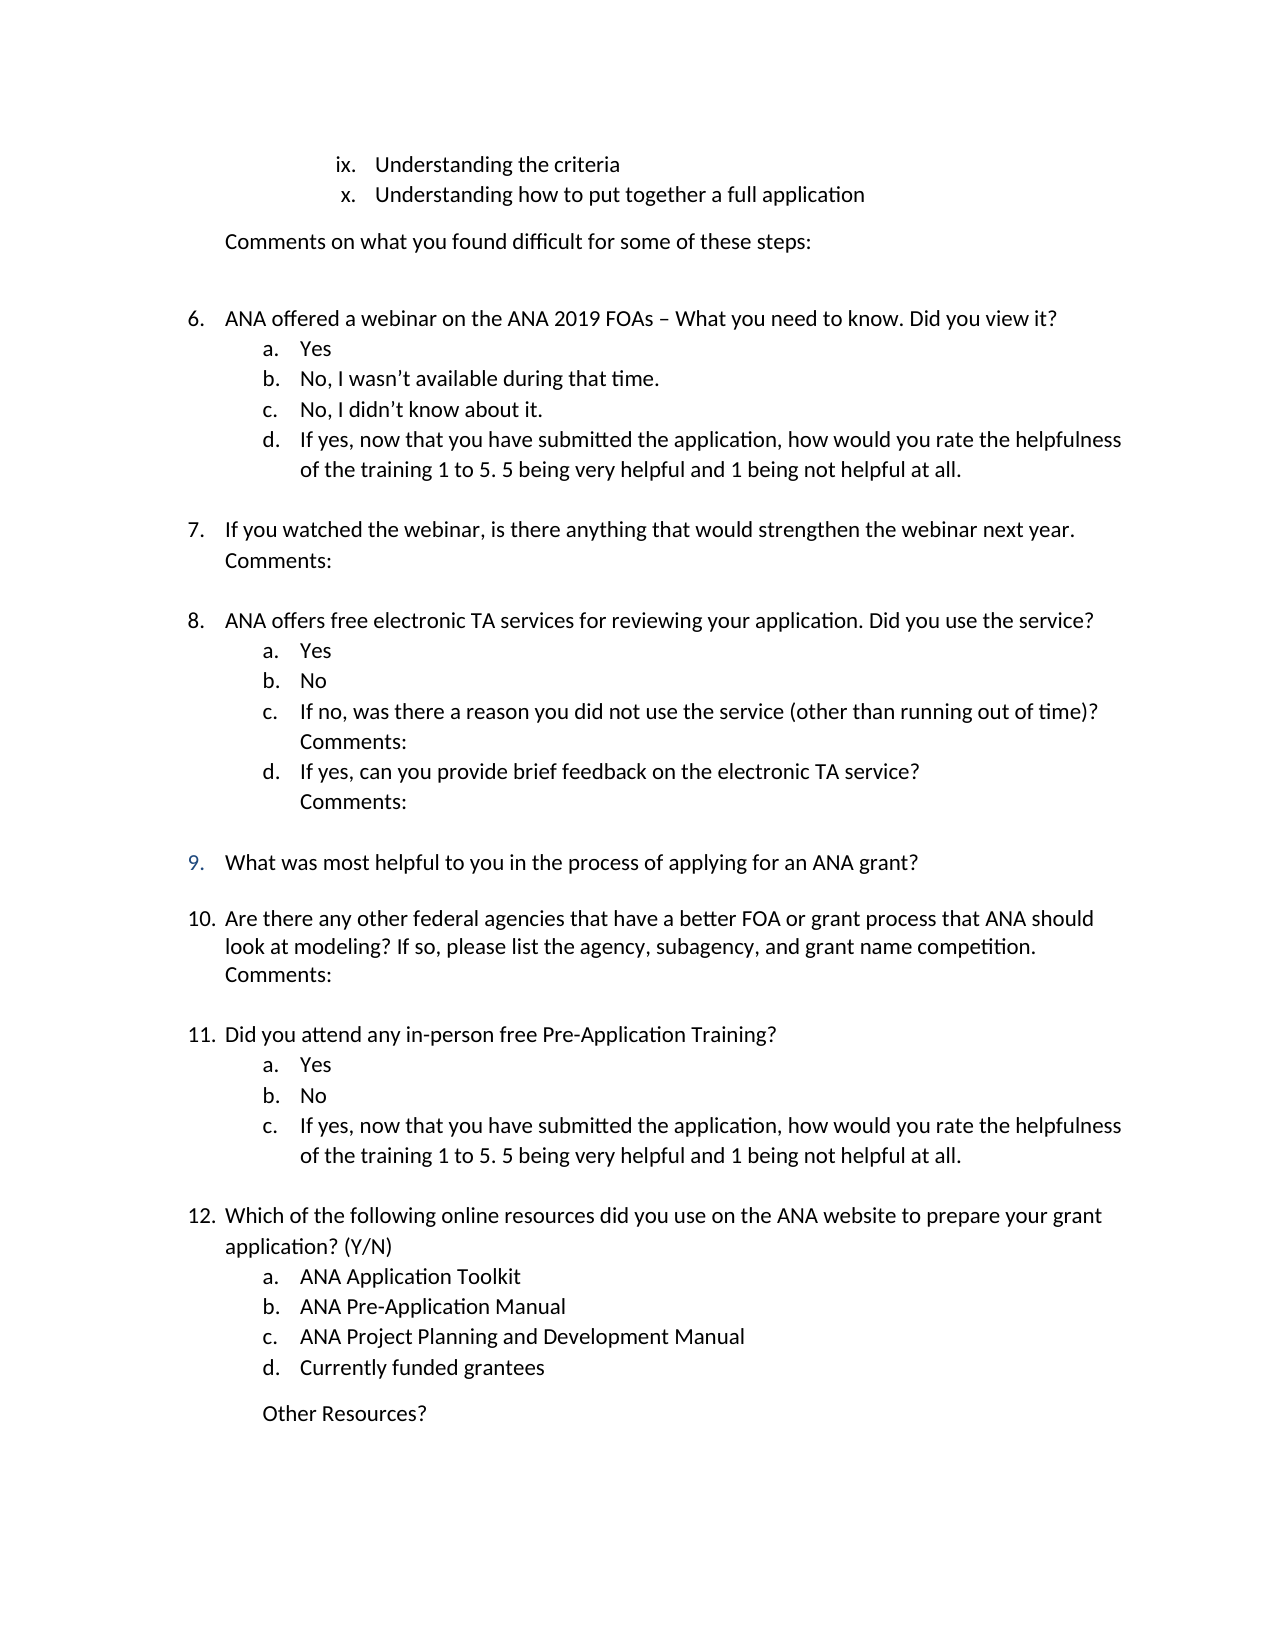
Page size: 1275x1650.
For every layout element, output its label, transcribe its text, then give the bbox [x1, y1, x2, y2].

list Understanding how to put together a full application [356, 180, 1125, 208]
list Yes [262, 334, 1125, 362]
list ANA Application Toolkit [262, 1262, 1125, 1290]
list ANA offered a webinar on the ANA 2019 FOAs – What you need to know. Did you view it? [187, 304, 1125, 332]
text Comments on what you found difficult for some of these steps: [150, 227, 1125, 255]
list Understanding the criteria [356, 150, 1125, 178]
list If no, was there a reason you did not use the service (other than running out of time)? [262, 697, 1125, 725]
list Comments: [225, 727, 1125, 755]
list Did you attend any in-person free Pre-Application Training? [187, 1020, 1125, 1048]
list Which of the following online resources did you use on the ANA website to prepare your grant application? (Y/N) [187, 1202, 1125, 1260]
list ANA Pre-Application Manual [262, 1292, 1125, 1320]
text Other Resources? [187, 1399, 1125, 1428]
list If yes, now that you have submitted the application, how would you rate the helpfulness of the training 1 to 5. 5 being very helpful and 1 being not helpful at all. [262, 1111, 1125, 1169]
list If yes, now that you have submitted the application, how would you rate the helpfulness of the training 1 to 5. 5 being very helpful and 1 being not helpful at all. [262, 425, 1125, 483]
list Comments: [225, 787, 1125, 816]
list ANA Project Planning and Development Manual [262, 1322, 1125, 1351]
list What was most helpful to you in the process of applying for an ANA grant? [187, 848, 1125, 876]
list Comments: [225, 546, 1125, 574]
list If you watched the webinar, is there anything that would strengthen the webinar next year. [187, 516, 1125, 544]
list No, I wasn’t available during that time. [262, 364, 1125, 393]
list No [262, 1081, 1125, 1109]
list Yes [262, 1051, 1125, 1079]
list ANA offers free electronic TA services for reviewing your application. Did you use the service? [187, 606, 1125, 634]
list Are there any other federal agencies that have a better FOA or grant process that ANA should look at modeling? If so, please list the agency, subagency, and grant name competition. [187, 904, 1125, 960]
list No [262, 667, 1125, 695]
list Comments: [225, 960, 1125, 988]
list Yes [262, 636, 1125, 664]
list If yes, can you provide brief feedback on the electronic TA service? [262, 757, 1125, 785]
list No, I didn’t know about it. [262, 395, 1125, 423]
list Currently funded grantees [262, 1353, 1125, 1381]
